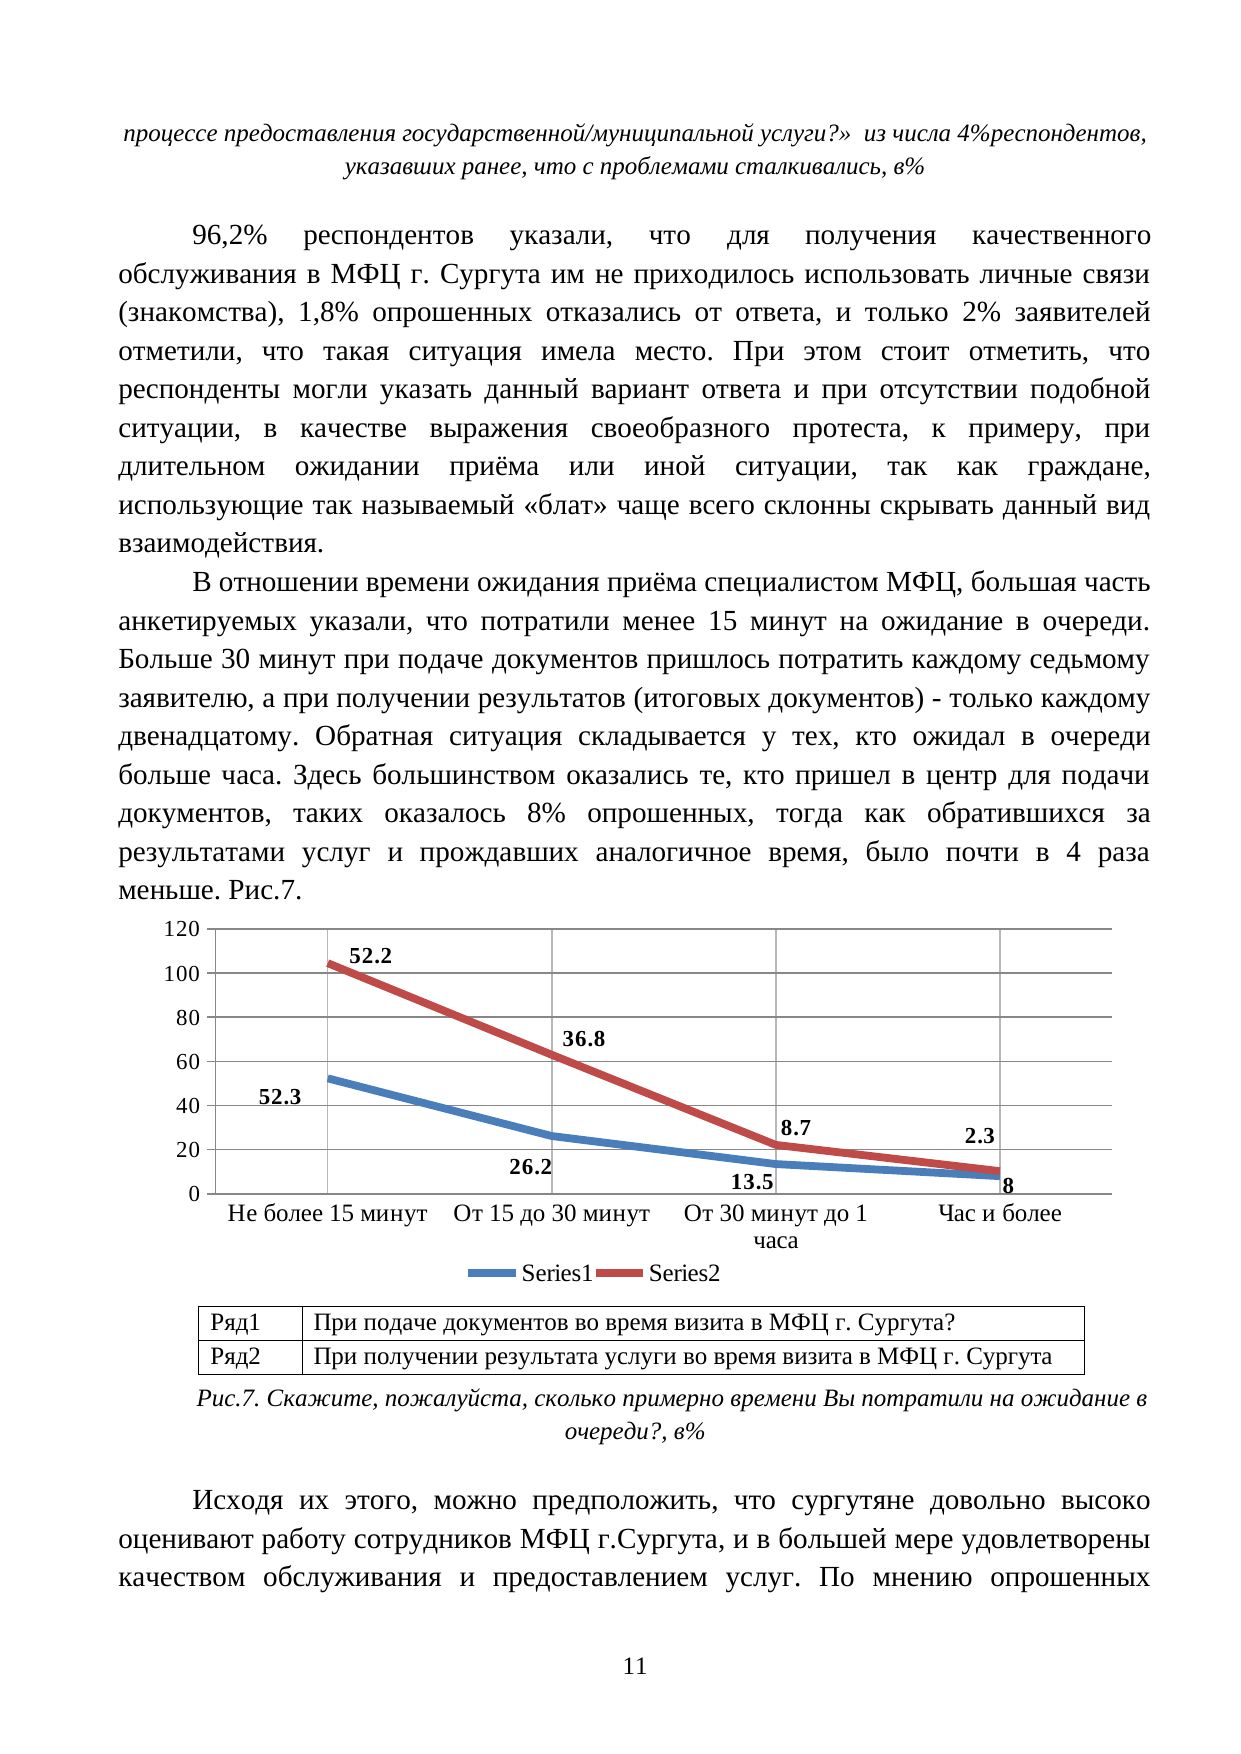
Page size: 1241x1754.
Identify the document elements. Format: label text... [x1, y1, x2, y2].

table_cell При получении результата услуги во время визита в МФЦ г. Сургута [303, 1341, 1084, 1373]
table_header Ряд1 [199, 1307, 302, 1340]
text В отношении времени ожидания приёма специалистом МФЦ, большая часть анкетируемых указали, что потратили менее 15 минут на ожидание в очереди. Больше 30 минут при подаче документов пришлось потратить каждому седьмому заявителю, а при получении результатов (итоговых документов) - только каждому двенадцатому. Обратная ситуация складывается у тех, кто ожидал в очереди больше часа. Здесь большинством оказались те, кто пришел в центр для подачи документов, таких оказалось 8% опрошенных, тогда как обратившихся за результатами услуг и прождавших аналогичное время, было почти в 4 раза меньше. Рис.7. [118, 564, 1152, 906]
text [118, 1482, 1152, 1593]
text 96,2% респондентов указали, что для получения качественного обслуживания в МФЦ г. Сургута им не приходилось использовать личные связи (знакомства), 1,8% опрошенных отказались от ответа, и только 2% заявителей отметили, что такая ситуация имела место. При этом стоит отметить, что респонденты могли указать данный вариант ответа и при отсутствии подобной ситуации, в качестве выражения своеобразного протеста, к примеру, при длительном ожидании приёма или иной ситуации, так как граждане, использующие так называемый «блат» чаще всего склонны скрывать данный вид взаимодействия. [118, 217, 1152, 559]
text Рис.7. Скажите, пожалуйста, сколько примерно времени Вы потратили на ожидание в очереди?, в% [118, 1368, 1152, 1445]
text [118, 118, 1152, 180]
table_header При подаче документов во время визита в МФЦ г. Сургута? [303, 1307, 1084, 1340]
table_cell Ряд2 [199, 1341, 302, 1373]
